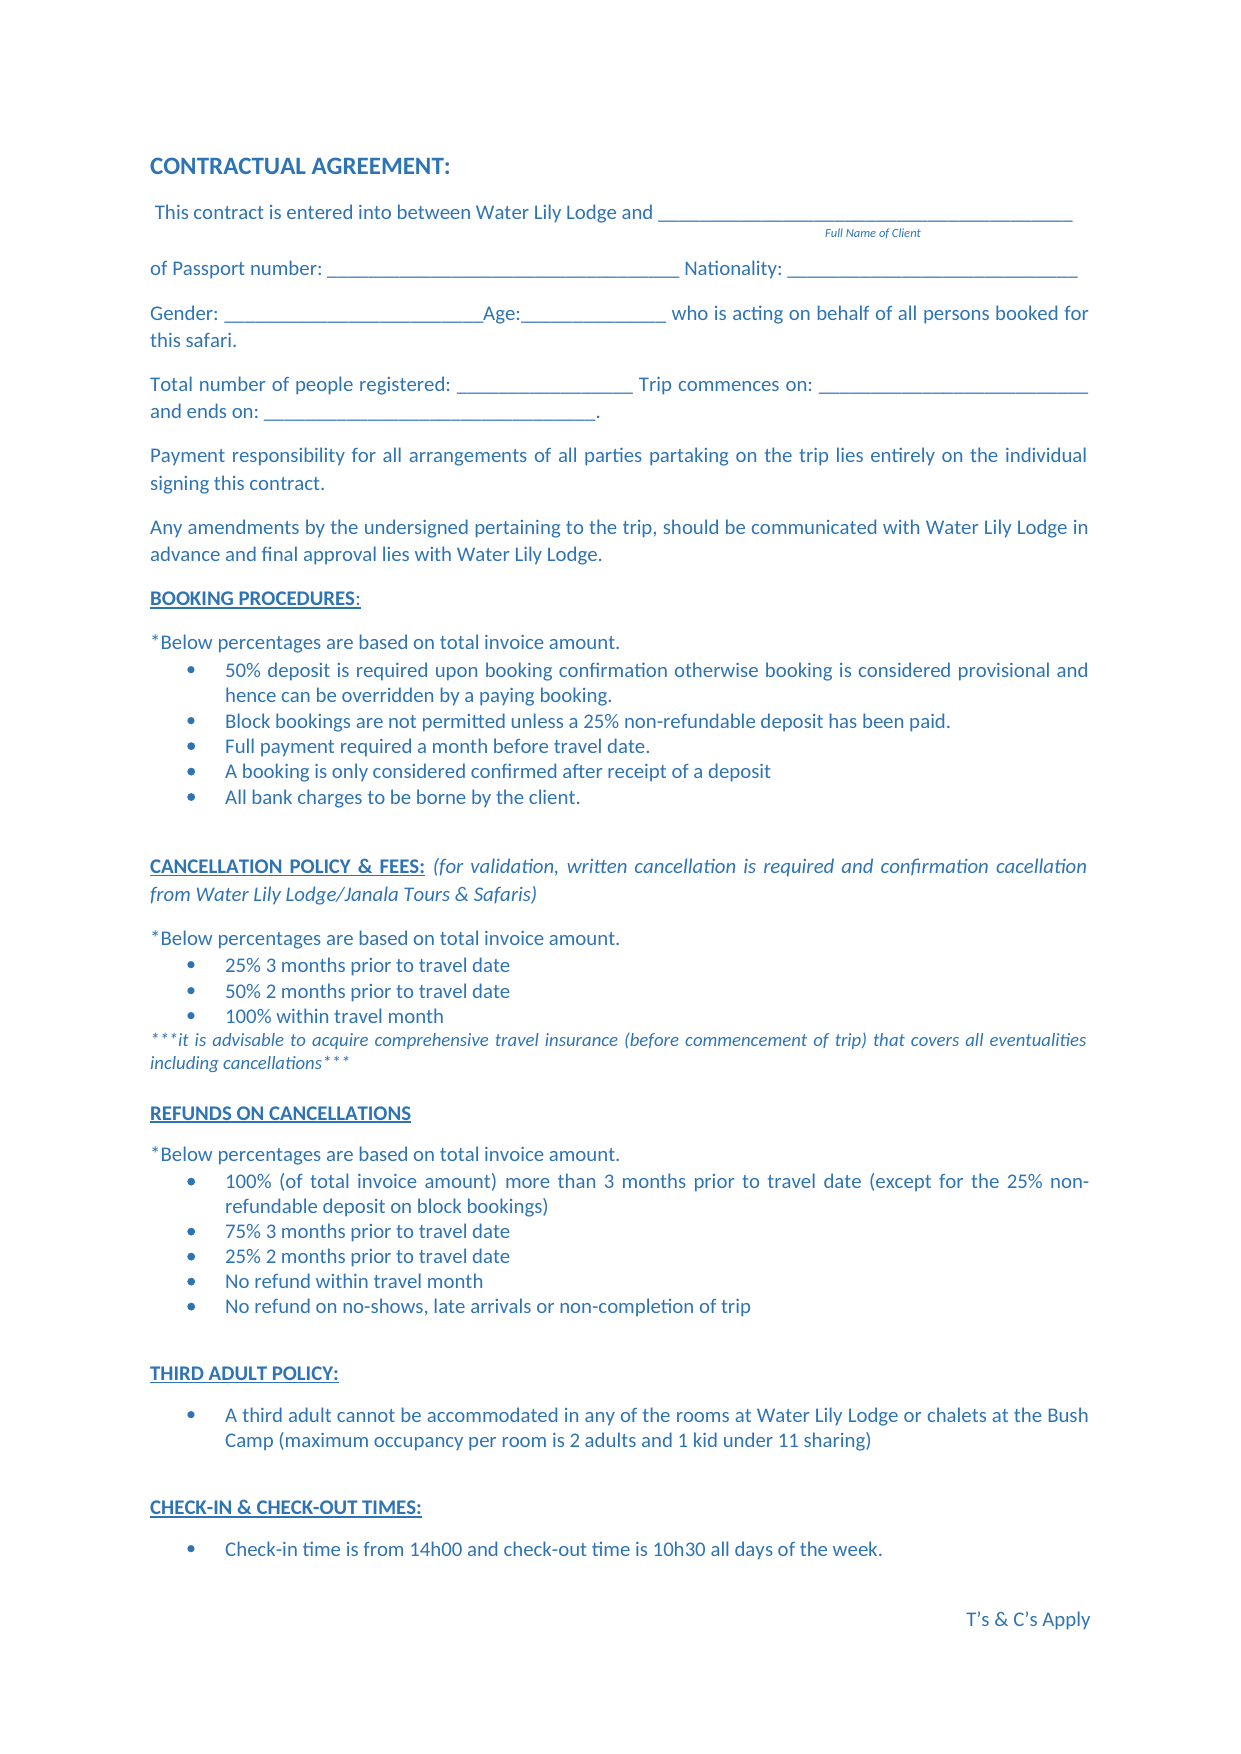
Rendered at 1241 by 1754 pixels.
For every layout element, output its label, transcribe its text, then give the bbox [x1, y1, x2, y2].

list 100% within travel month [187, 1003, 1090, 1029]
text Gender: _________________________Age:______________ who is acting on behalf of all persons booked for this safari. [150, 300, 1090, 352]
list All bank charges to be borne by the client. [187, 784, 1090, 809]
text CHECK-IN & CHECK-OUT TIMES: [150, 1495, 1090, 1520]
text Full Name of Client [750, 225, 1090, 256]
list No refund on no-shows, late arrivals or non-completion of trip [187, 1294, 1090, 1319]
list 100% (of total invoice amount) more than 3 months prior to travel date (except for the 25% non-refundable deposit on block bookings) [187, 1169, 1090, 1219]
text REFUNDS ON CANCELLATIONS [150, 1100, 1090, 1125]
list A third adult cannot be accommodated in any of the rooms at Water Lily Lodge or chalets at the Bush Camp (maximum occupancy per room is 2 adults and 1 kid under 11 sharing) [187, 1402, 1090, 1453]
text CONTRACTUAL AGREEMENT: [150, 150, 1090, 181]
text ***it is advisable to acquire comprehensive travel insurance (before commencement of trip) that covers all eventualities including cancellations*** [150, 1029, 1090, 1074]
list 75% 3 months prior to travel date [187, 1219, 1090, 1244]
list 50% 2 months prior to travel date [187, 978, 1090, 1003]
text CANCELLATION POLICY & FEES: (for validation, written cancellation is required and confirmation cacellation from Water Lily Lodge/Janala Tours & Safaris) [150, 853, 1090, 906]
text BOOKING PROCEDURES: [150, 586, 1090, 611]
text Total number of people registered: _________________ Trip commences on: __________________________ and ends on: ________________________________. [150, 371, 1090, 424]
text *Below percentages are based on total invoice amount. [150, 1142, 1090, 1167]
list 50% deposit is required upon booking confirmation otherwise booking is considered provisional and hence can be overridden by a paying booking. [187, 657, 1090, 708]
list Check-in time is from 14h00 and check-out time is 10h30 all days of the week. [187, 1536, 1090, 1561]
text This contract is entered into between Water Lily Lodge and ________________________________________ [150, 199, 1090, 225]
text *Below percentages are based on total invoice amount. [150, 925, 1090, 950]
text Any amendments by the undersigned pertaining to the trip, should be communicated with Water Lily Lodge in advance and final approval lies with Water Lily Lodge. [150, 514, 1090, 567]
list Full payment required a month before travel date. [187, 733, 1090, 759]
text *Below percentages are based on total invoice amount. [150, 629, 1090, 655]
text THIRD ADULT POLICY: [150, 1361, 1090, 1386]
list A booking is only considered confirmed after receipt of a deposit [187, 759, 1090, 784]
text of Passport number: __________________________________ Nationality: ____________________________ [150, 256, 1090, 281]
list Block bookings are not permitted unless a 25% non-refundable deposit has been paid. [187, 708, 1090, 733]
list No refund within travel month [187, 1269, 1090, 1294]
list 25% 2 months prior to travel date [187, 1244, 1090, 1269]
list 25% 3 months prior to travel date [187, 952, 1090, 978]
text Payment responsibility for all arrangements of all parties partaking on the trip lies entirely on the individual signing this contract. [150, 443, 1090, 495]
